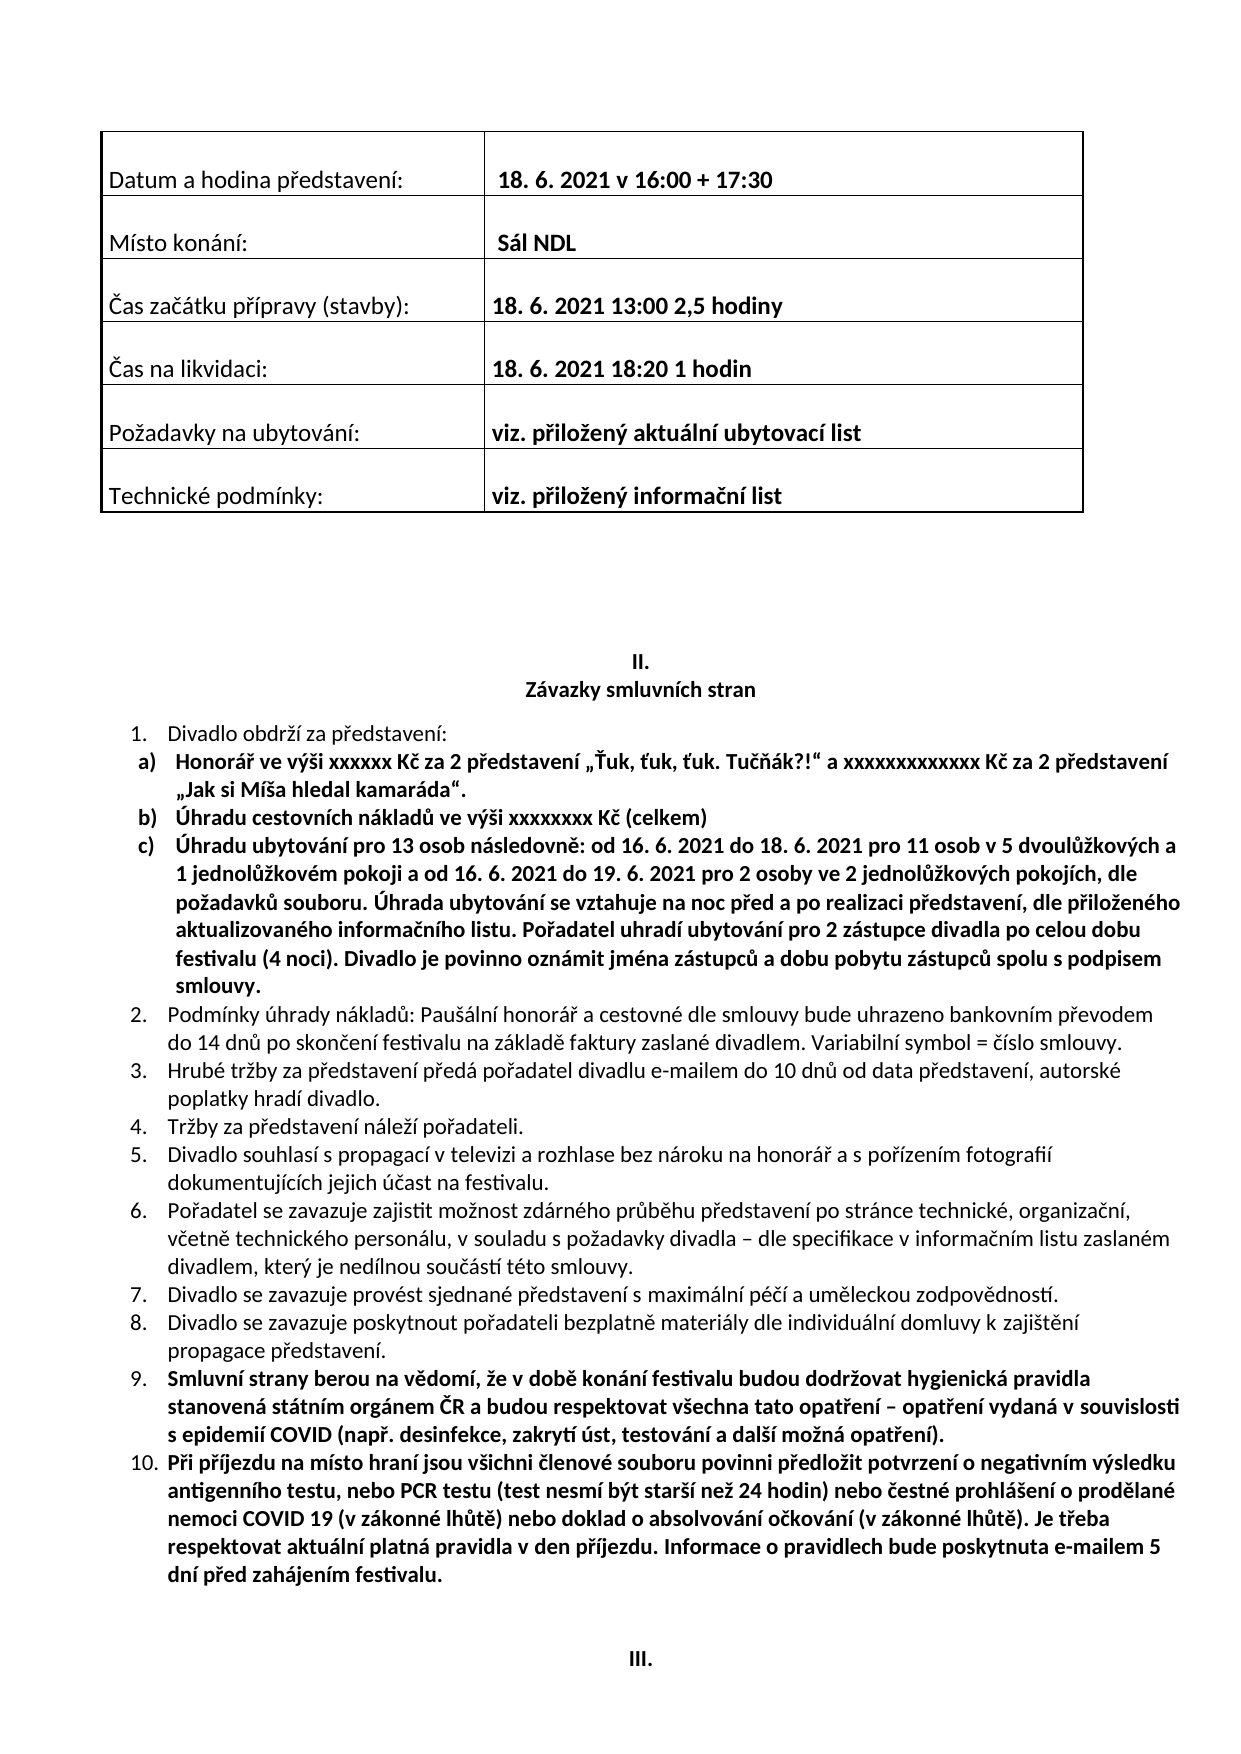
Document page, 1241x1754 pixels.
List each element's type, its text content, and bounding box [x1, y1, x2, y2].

table_cell Požadavky na ubytování: [103, 385, 484, 447]
list Divadlo souhlasí s propagací v televizi a rozhlase bez nároku na honorář a s pořízením fotografií dokumentujících jejich účast na festivalu. [130, 1140, 1181, 1196]
list Divadlo se zavazuje provést sjednané představení s maximální péčí a uměleckou zodpovědností. [130, 1280, 1181, 1308]
list Podmínky úhrady nákladů: Paušální honorář a cestovné dle smlouvy bude uhrazeno bankovním převodem do 14 dnů po skončení festivalu na základě faktury zaslané divadlem. Variabilní symbol = číslo smlouvy. [130, 1000, 1181, 1056]
table_cell viz. přiložený aktuální ubytovací list [485, 385, 1082, 447]
table_cell Sál NDL [485, 196, 1082, 258]
text II. Závazky smluvních stran [100, 647, 1181, 703]
list Úhradu ubytování pro 13 osob následovně: od 16. 6. 2021 do 18. 6. 2021 pro 11 osob v 5 dvoulůžkových a 1 jednolůžkovém pokoji a od 16. 6. 2021 do 19. 6. 2021 pro 2 osoby ve 2 jednolůžkových pokojích, dle požadavků souboru. Úhrada ubytování se vztahuje na noc před a po realizaci představení, dle přiloženého aktualizovaného informačního listu. Pořadatel uhradí ubytování pro 2 zástupce divadla po celou dobu festivalu (4 noci). Divadlo je povinno oznámit jména zástupců a dobu pobytu zástupců spolu s podpisem smlouvy. [138, 832, 1181, 1000]
list Honorář ve výši xxxxxx Kč za 2 představení „Ťuk, ťuk, ťuk. Tučňák?!“ a xxxxxxxxxxxxx Kč za 2 představení „Jak si Míša hledal kamaráda“. [138, 747, 1181, 803]
list Tržby za představení náleží pořadateli. [130, 1112, 1181, 1140]
list Pořadatel se zavazuje zajistit možnost zdárného průběhu představení po stránce technické, organizační, včetně technického personálu, v souladu s požadavky divadla – dle specifikace v informačním listu zaslaném divadlem, který je nedílnou součástí této smlouvy. [130, 1196, 1181, 1280]
table_cell 18. 6. 2021 v 16:00 + 17:30 [485, 132, 1082, 194]
table_cell viz. přiložený informační list [485, 449, 1082, 511]
list Úhradu cestovních nákladů ve výši xxxxxxxx Kč (celkem) [138, 803, 1181, 832]
list Při příjezdu na místo hraní jsou všichni členové souboru povinni předložit potvrzení o negativním výsledku antigenního testu, nebo PCR testu (test nesmí být starší než 24 hodin) nebo čestné prohlášení o prodělané nemoci COVID 19 (v zákonné lhůtě) nebo doklad o absolvování očkování (v zákonné lhůtě). Je třeba respektovat aktuální platná pravidla v den příjezdu. Informace o pravidlech bude poskytnuta e-mailem 5 dní před zahájením festivalu. [130, 1448, 1181, 1588]
table_cell Datum a hodina představení: [103, 132, 484, 194]
list Divadlo obdrží za představení: [130, 719, 1181, 747]
table_cell 18. 6. 2021 13:00 2,5 hodiny [485, 259, 1082, 321]
table_cell Čas na likvidaci: [103, 322, 484, 384]
list Smluvní strany berou na vědomí, že v době konání festivalu budou dodržovat hygienická pravidla stanovená státním orgánem ČR a budou respektovat všechna tato opatření – opatření vydaná v souvislosti s epidemií COVID (např. desinfekce, zakrytí úst, testování a další možná opatření). [130, 1364, 1181, 1448]
list Hrubé tržby za představení předá pořadatel divadlu e-mailem do 10 dnů od data představení, autorské poplatky hradí divadlo. [130, 1056, 1181, 1112]
table_cell Čas začátku přípravy (stavby): [103, 259, 484, 321]
list Divadlo se zavazuje poskytnout pořadateli bezplatně materiály dle individuální domluvy k zajištění propagace představení. [130, 1308, 1181, 1364]
table_cell Místo konání: [103, 196, 484, 258]
table_cell Technické podmínky: [103, 449, 484, 511]
table_cell 18. 6. 2021 18:20 1 hodin [485, 322, 1082, 384]
text III. [100, 1644, 1181, 1672]
